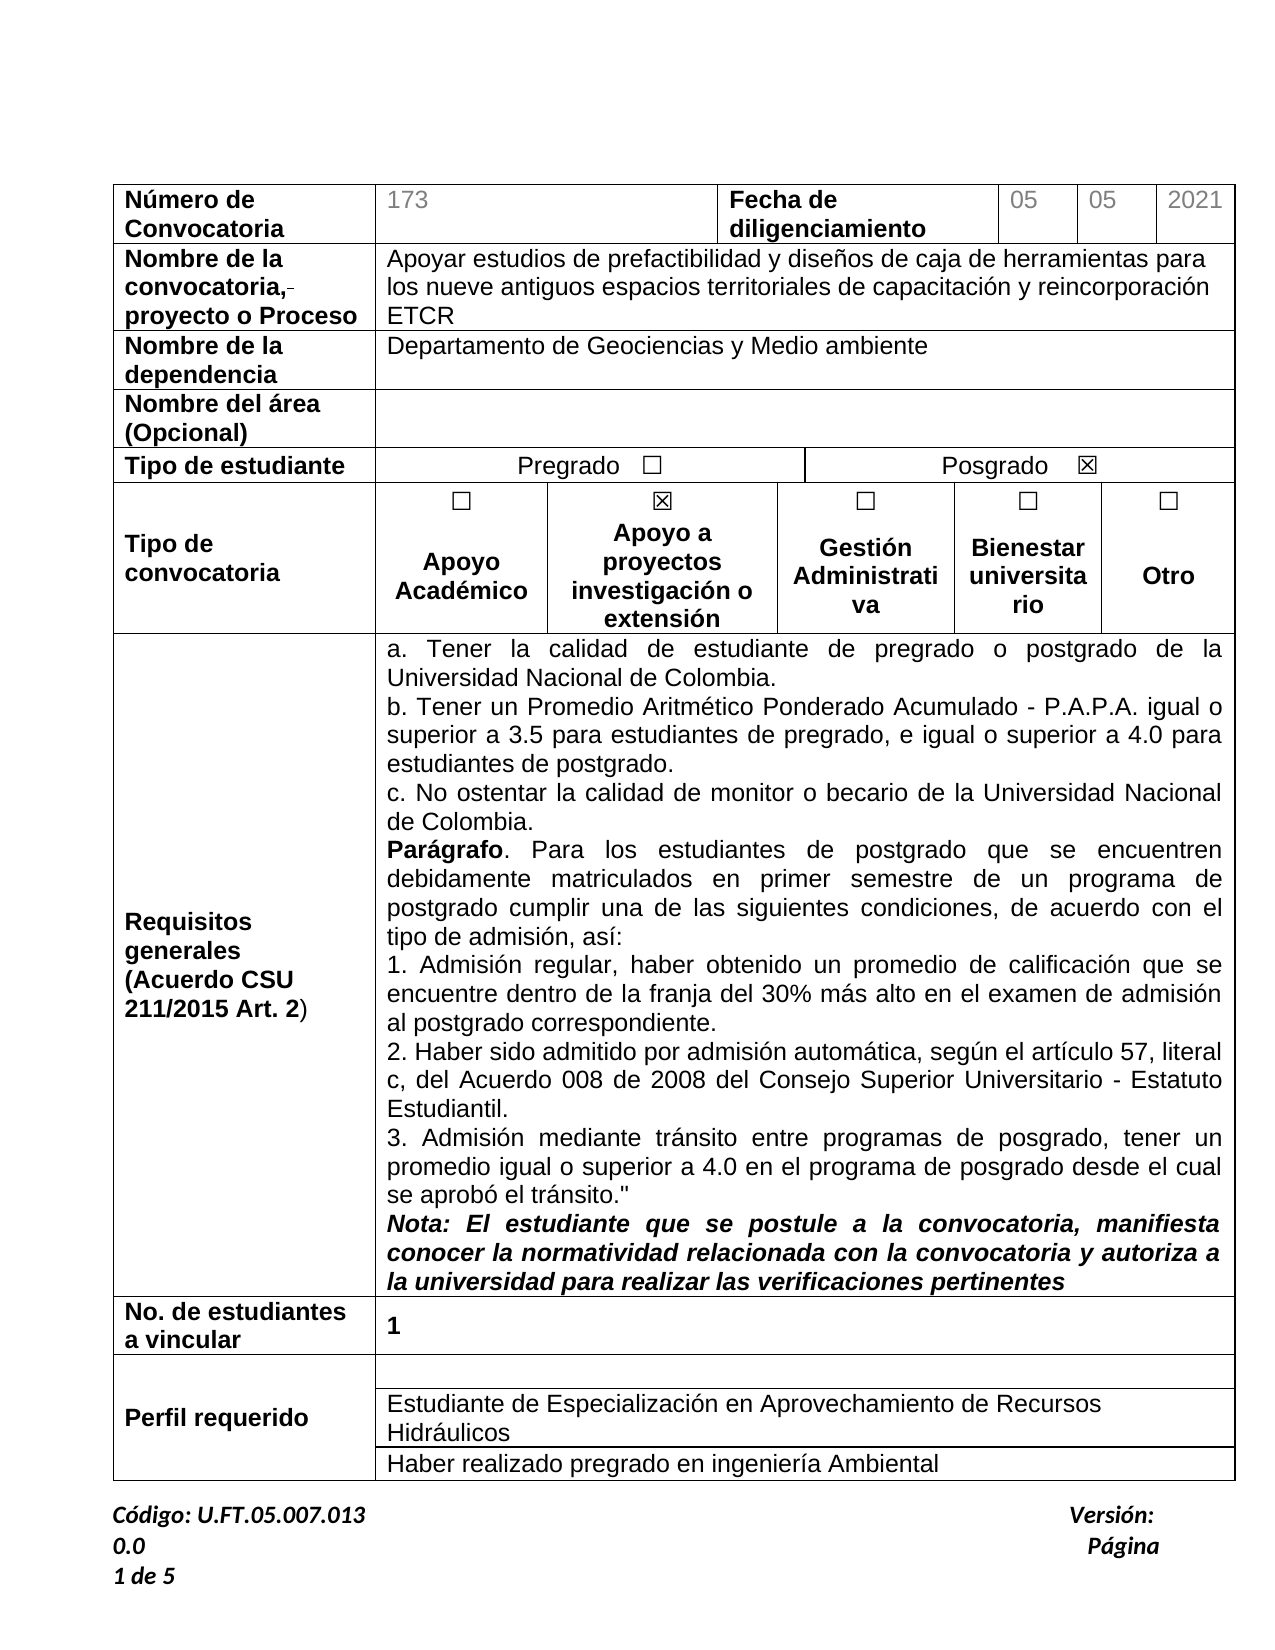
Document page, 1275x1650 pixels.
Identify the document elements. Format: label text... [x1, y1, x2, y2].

table_header 173 [376, 185, 717, 243]
table_cell 1 [376, 1297, 1234, 1354]
table_cell Apoyar estudios de prefactibilidad y diseños de caja de herramientas para los nueve antiguos espacios territoriales de capacitación y reincorporación ETCR [376, 244, 1234, 330]
table_cell ☐ [376, 483, 547, 517]
table_header Número de Convocatoria [114, 185, 375, 243]
table_cell [376, 1355, 1234, 1388]
table_cell Estudiante de Especialización en Aprovechamiento de Recursos Hidráulicos [376, 1389, 1234, 1446]
table_cell a. Tener la calidad de estudiante de pregrado o postgrado de la Universidad Nacional de Colombia. b. Tener un Promedio Aritmético Ponderado Acumulado - P.A.P.A. igual o superior a 3.5 para estudiantes de pregrado, e igual o superior a 4.0 para estudiantes de postgrado. c. No ostentar la calidad de monitor o becario de la Universidad Nacional de Colombia. Parágrafo. Para los estudiantes de postgrado que se encuentren debidamente matriculados en primer semestre de un programa de postgrado cumplir una de las siguientes condiciones, de acuerdo con el tipo de admisión, así: 1. Admisión regular, haber obtenido un promedio de calificación que se encuentre dentro de la franja del 30% más alto en el examen de admisión al postgrado correspondiente. 2. Haber sido admitido por admisión automática, según el artículo 57, literal c, del Acuerdo 008 de 2008 del Consejo Superior Universitario - Estatuto Estudiantil. 3. Admisión mediante tránsito entre programas de posgrado, tener un promedio igual o superior a 4.0 en el programa de posgrado desde el cual se aprobó el tránsito." Nota: El estudiante que se postule a la convocatoria, manifiesta conocer la normatividad relacionada con la convocatoria y autoriza a la universidad para realizar las verificaciones pertinentes [376, 634, 1234, 1296]
table_cell Posgrado ☒ [806, 448, 1234, 482]
table_header 2021 [1157, 185, 1234, 243]
table_cell Tipo de convocatoria [114, 483, 375, 633]
table_header 05 [1078, 185, 1156, 243]
table_cell Departamento de Geociencias y Medio ambiente [376, 331, 1234, 388]
table_cell ☐ [778, 483, 954, 517]
table_cell Gestión Administrativa [778, 517, 954, 633]
table_cell No. de estudiantes a vincular [114, 1297, 375, 1354]
table_cell Bienestar universitario [955, 517, 1101, 633]
table_cell ☒ [548, 483, 777, 517]
table_cell Apoyo Académico [376, 517, 547, 633]
table_cell Haber realizado pregrado en ingeniería Ambiental [376, 1448, 1234, 1480]
table_cell ☐ [1102, 483, 1234, 517]
table_cell Otro [1102, 517, 1234, 633]
table_cell Tipo de estudiante [114, 448, 375, 482]
table_cell Requisitos generales (Acuerdo CSU 211/2015 Art. 2) [114, 634, 375, 1296]
table_cell Nombre de la dependencia [114, 331, 375, 388]
table_header 05 [999, 185, 1077, 243]
table_cell Nombre del área (Opcional) [114, 390, 375, 447]
table_cell [376, 390, 1234, 447]
table_cell ☐ [955, 483, 1101, 517]
table_header Fecha de diligenciamiento [718, 185, 998, 243]
table_cell Nombre de la convocatoria, proyecto o Proceso [114, 244, 375, 330]
table_cell Perfil requerido [114, 1355, 375, 1480]
table_cell Pregrado ☐ [376, 448, 804, 482]
table_cell Apoyo a proyectos investigación o extensión [548, 517, 777, 633]
